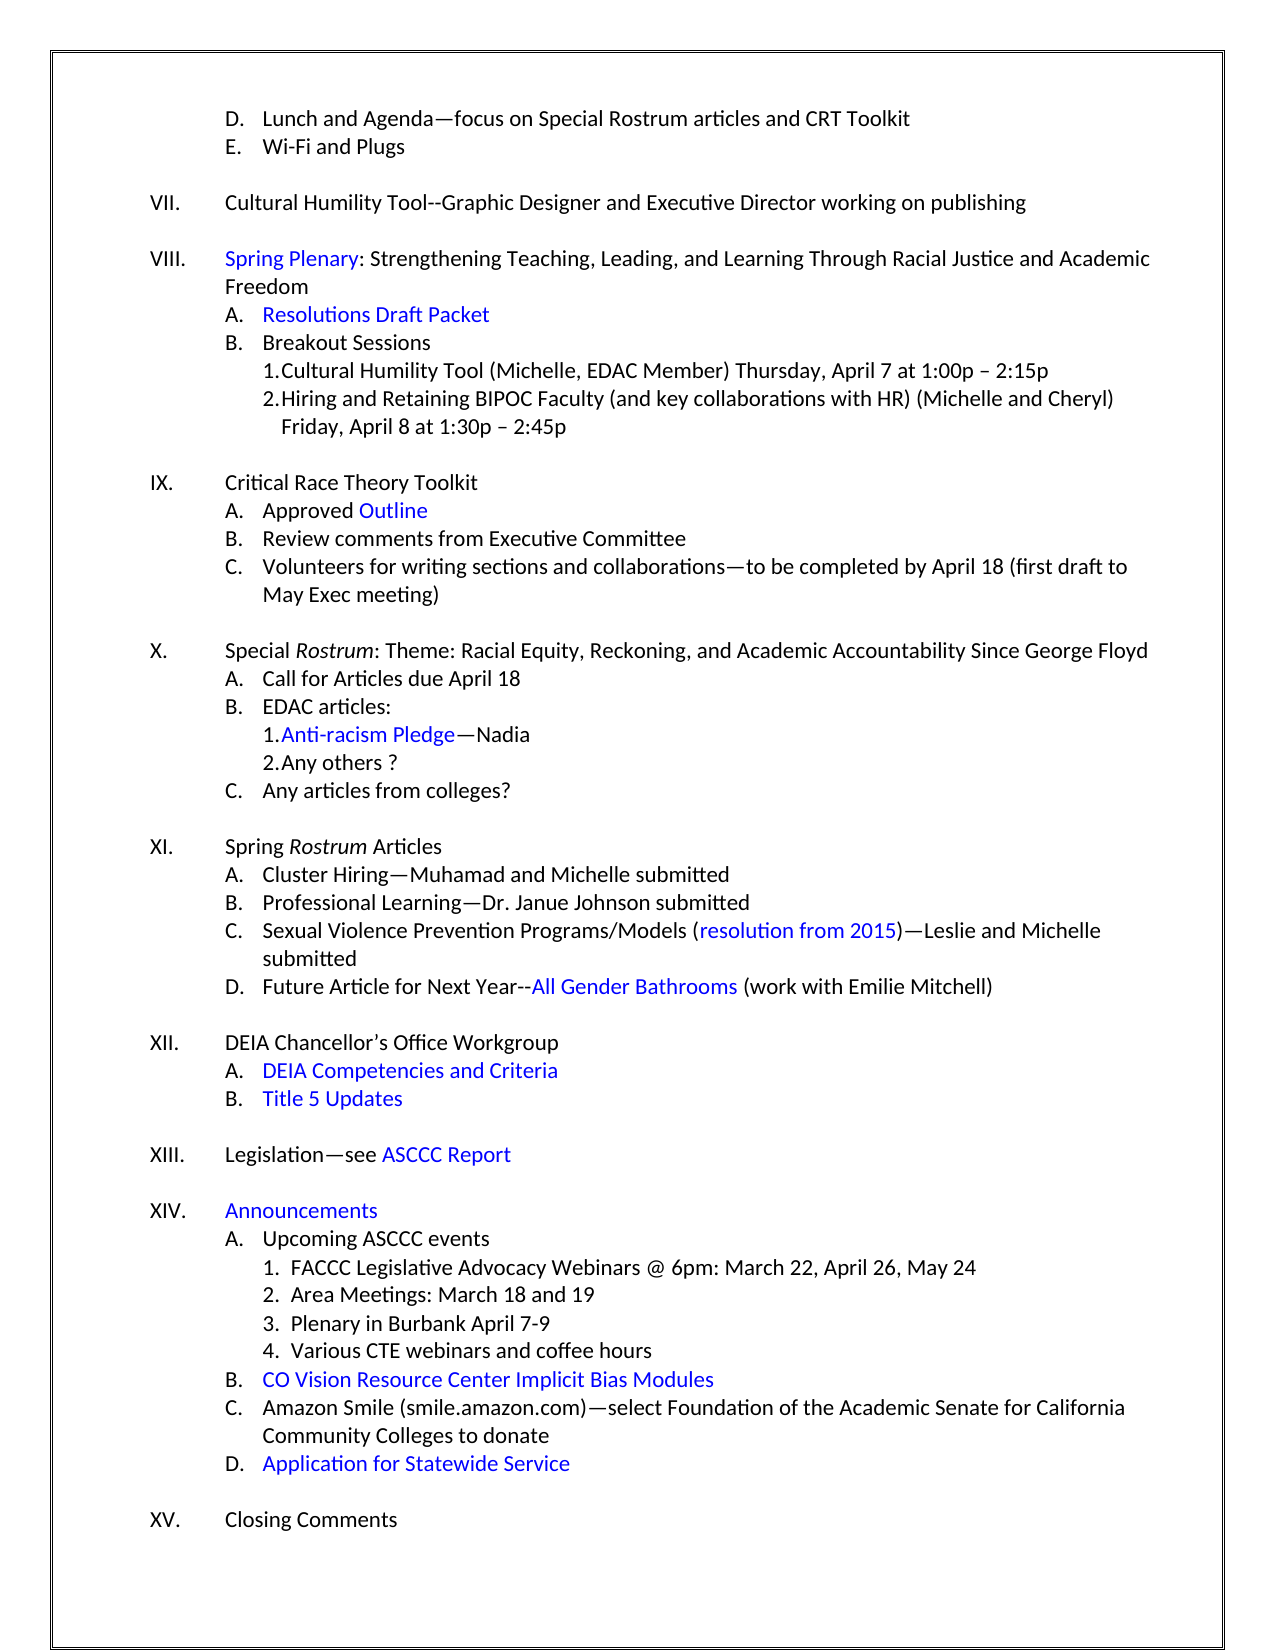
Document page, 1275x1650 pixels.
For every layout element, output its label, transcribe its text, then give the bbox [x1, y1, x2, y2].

list Closing Comments [150, 1505, 1162, 1533]
list Call for Articles due April 18 [225, 664, 1162, 692]
list Application for Statewide Service [225, 1449, 1162, 1477]
list Upcoming ASCCC events [225, 1224, 1162, 1253]
list Special Rostrum: Theme: Racial Equity, Reckoning, and Academic Accountability Since George Floyd [150, 636, 1162, 664]
list Any articles from colleges? [225, 776, 1162, 804]
list DEIA Competencies and Criteria [225, 1056, 1162, 1084]
list Lunch and Agenda—focus on Special Rostrum articles and CRT Toolkit [225, 104, 1162, 132]
list Approved Outline [225, 496, 1162, 524]
list Sexual Violence Prevention Programs/Models (resolution from 2015)—Leslie and Michelle submitted [225, 916, 1162, 972]
list Future Article for Next Year--All Gender Bathrooms (work with Emilie Mitchell) [225, 972, 1162, 1000]
list Plenary in Burbank April 7-9 [262, 1309, 1162, 1337]
list Cultural Humility Tool (Michelle, EDAC Member) Thursday, April 7 at 1:00p – 2:15p [262, 356, 1162, 384]
list Title 5 Updates [225, 1084, 1162, 1112]
list Wi-Fi and Plugs [225, 132, 1162, 160]
list Cultural Humility Tool--Graphic Designer and Executive Director working on publishing [150, 188, 1162, 216]
list Anti-racism Pledge—Nadia [262, 720, 1162, 748]
list Breakout Sessions [225, 328, 1162, 356]
list Professional Learning—Dr. Janue Johnson submitted [225, 888, 1162, 916]
list Review comments from Executive Committee [225, 524, 1162, 552]
list Resolutions Draft Packet [225, 300, 1162, 328]
list Spring Rostrum Articles [150, 832, 1162, 860]
list FACCC Legislative Advocacy Webinars @ 6pm: March 22, April 26, May 24 [262, 1253, 1162, 1281]
list Critical Race Theory Toolkit [150, 468, 1162, 496]
list Hiring and Retaining BIPOC Faculty (and key collaborations with HR) (Michelle and Cheryl) Friday, April 8 at 1:30p – 2:45p [262, 384, 1162, 440]
list CO Vision Resource Center Implicit Bias Modules [225, 1365, 1162, 1393]
list Volunteers for writing sections and collaborations—to be completed by April 18 (first draft to May Exec meeting) [225, 552, 1162, 608]
list Various CTE webinars and coffee hours [262, 1337, 1162, 1365]
list Any others ? [262, 748, 1162, 776]
list Legislation—see ASCCC Report [150, 1141, 1162, 1168]
list Cluster Hiring—Muhamad and Michelle submitted [225, 860, 1162, 888]
list Amazon Smile (smile.amazon.com)—select Foundation of the Academic Senate for California Community Colleges to donate [225, 1393, 1162, 1449]
list Area Meetings: March 18 and 19 [262, 1281, 1162, 1309]
list Spring Plenary: Strengthening Teaching, Leading, and Learning Through Racial Justice and Academic Freedom [150, 244, 1162, 300]
list EDAC articles: [225, 692, 1162, 720]
list DEIA Chancellor’s Office Workgroup [150, 1028, 1162, 1056]
list Announcements [150, 1197, 1162, 1224]
